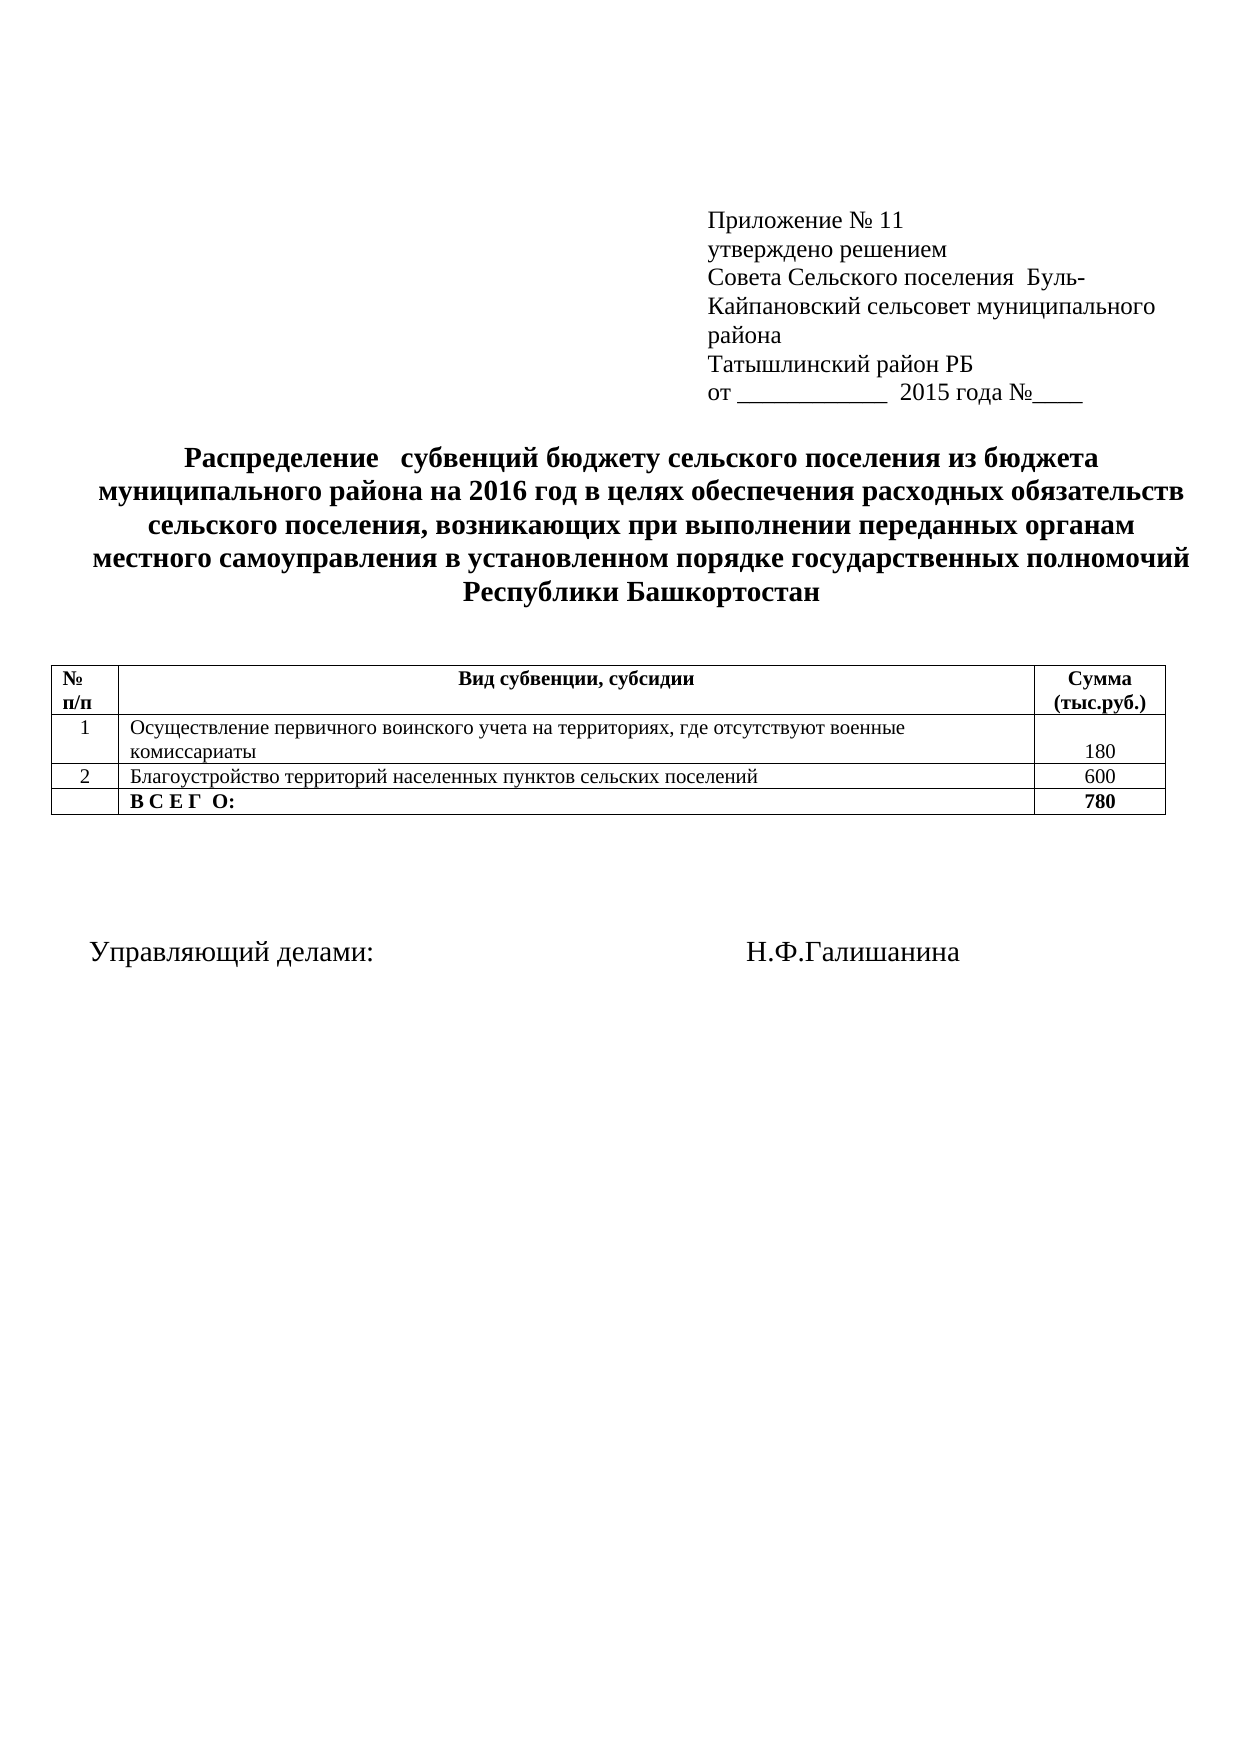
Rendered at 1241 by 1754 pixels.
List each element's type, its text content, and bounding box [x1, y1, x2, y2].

text Управляющий делами: Н.Ф.Галишанина [89, 934, 1194, 968]
table_cell 780 [1035, 789, 1165, 813]
table_header Сумма (тыс.руб.) [1035, 666, 1165, 714]
table_cell 180 [1035, 715, 1165, 763]
text Приложение № 11 [595, 205, 1194, 234]
table_header № п/п [52, 666, 118, 714]
table_cell Благоустройство территорий населенных пунктов сельских поселений [119, 764, 1034, 788]
subtitle Распределение субвенций бюджету сельского поселения из бюджета муниципального района на 2016 год в целях обеспечения расходных обязательств сельского поселения, возникающих при выполнении переданных органам местного самоуправления в установленном порядке государственных полномочий Республики Башкортостан [89, 440, 1194, 607]
text Татышлинский район РБ [707, 349, 1194, 377]
table_cell Осуществление первичного воинского учета на территориях, где отсутствуют военные комиссариаты [119, 715, 1034, 763]
table_cell В С Е Г О: [119, 789, 1034, 813]
text утверждено решением [595, 234, 1194, 262]
text от ____________ 2015 года №____ [595, 377, 1194, 406]
table_header Вид субвенции, субсидии [119, 666, 1034, 714]
text Совета Сельского поселения Буль-Кайпановский сельсовет муниципального района [707, 262, 1194, 349]
table_cell 600 [1035, 764, 1165, 788]
table_cell 2 [52, 764, 118, 788]
table_cell 1 [52, 715, 118, 763]
table_cell [52, 789, 118, 813]
